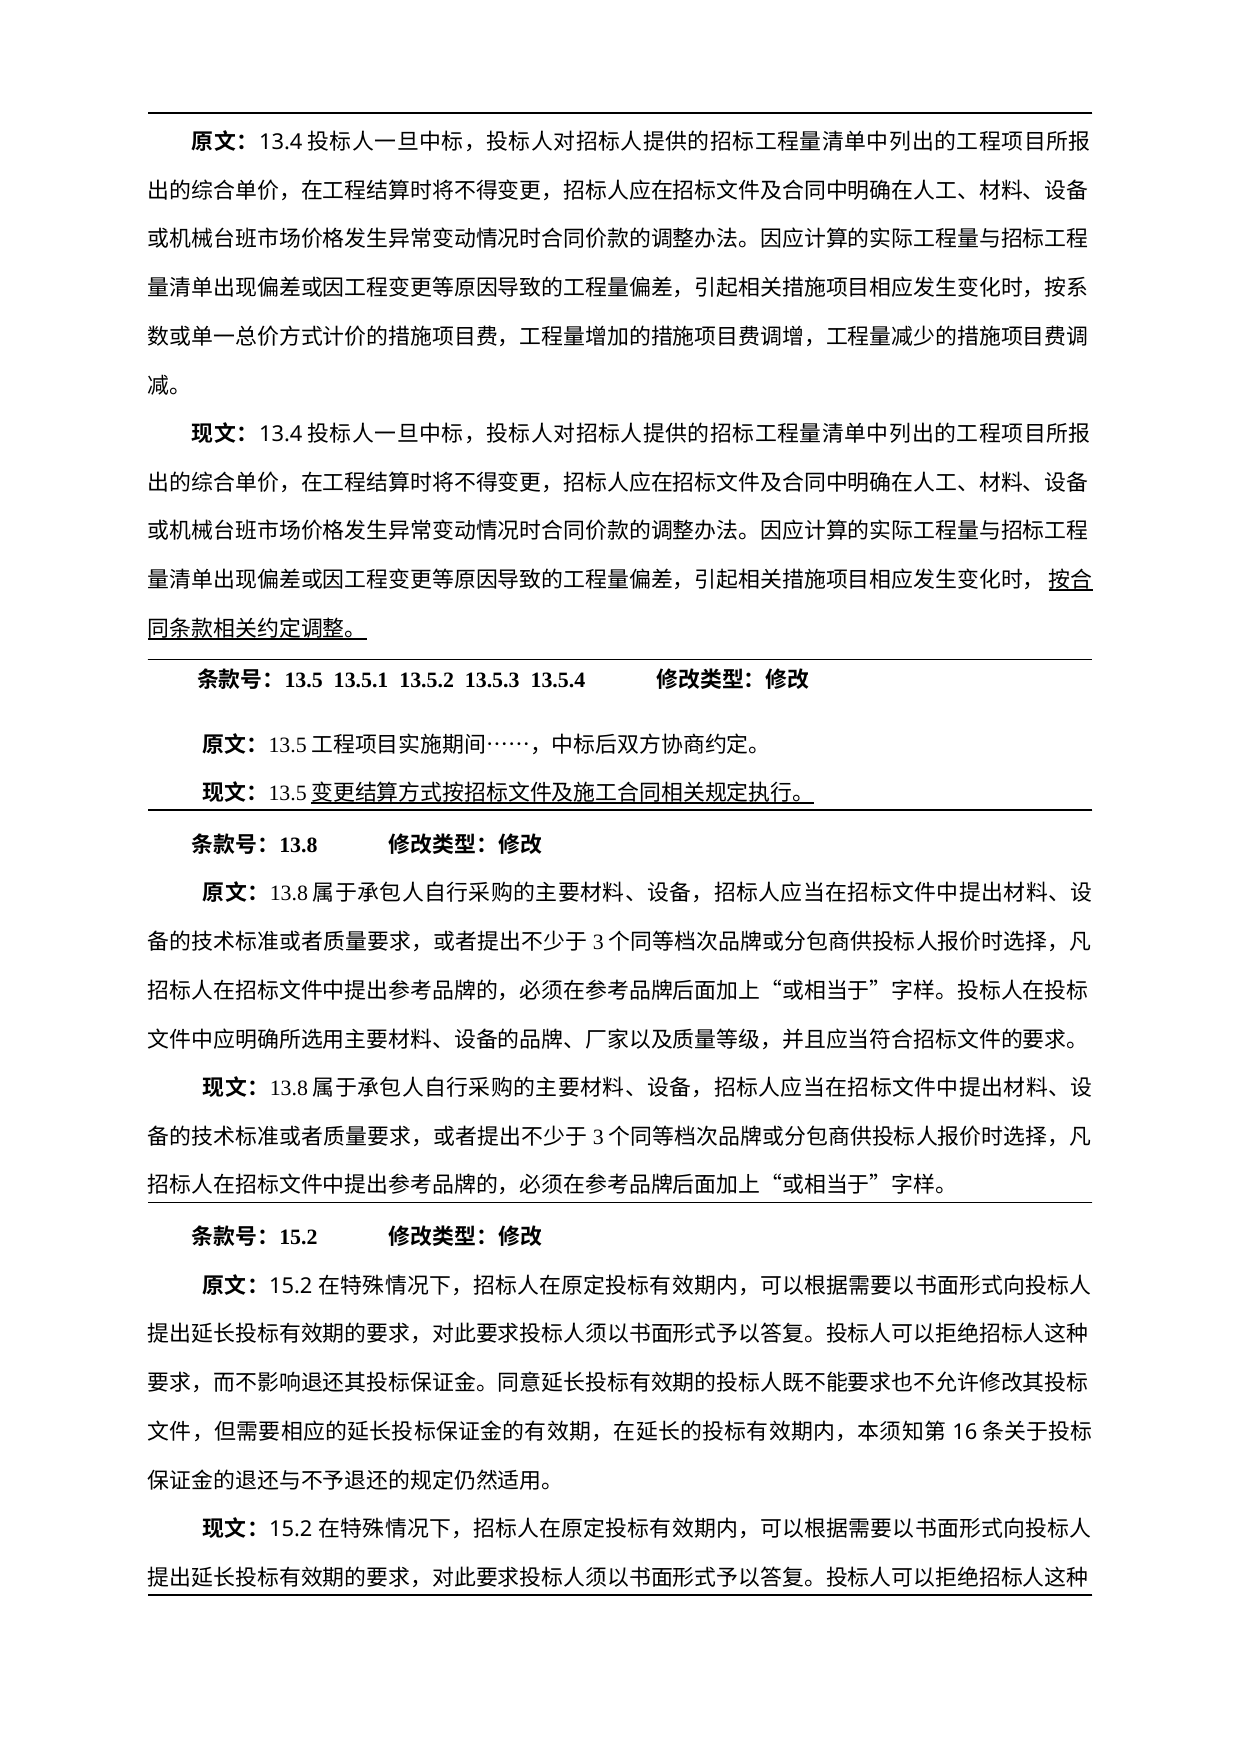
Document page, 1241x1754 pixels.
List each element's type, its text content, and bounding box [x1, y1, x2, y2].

text 条款号：13.8 修改类型：修改 [148, 827, 1092, 859]
text 现文：13.5变更结算方式按招标文件及施工合同相关规定执行。 [148, 774, 1092, 809]
text 原文：15.2 在特殊情况下，招标人在原定投标有效期内，可以根据需要以书面形式向投标人提出延长投标有效期的要求，对此要求投标人须以书面形式予以答复。投标人可以拒绝招标人这种要求，而不影响退还其投标保证金。同意延长投标有效期的投标人既不能要求也不允许修改其投标文件，但需要相应的延长投标保证金的有效期，在延长的投标有效期内，本须知第16条关于投标保证金的退还与不予退还的规定仍然适用。 [148, 1267, 1092, 1495]
text 条款号：13.5 13.5.1 13.5.2 13.5.3 13.5.4 修改类型：修改 [148, 660, 1092, 694]
text 原文：13.8属于承包人自行采购的主要材料、设备，招标人应当在招标文件中提出材料、设备的技术标准或者质量要求，或者提出不少于3个同等档次品牌或分包商供投标人报价时选择，凡招标人在招标文件中提出参考品牌的，必须在参考品牌后面加上“或相当于”字样。投标人在投标文件中应明确所选用主要材料、设备的品牌、厂家以及质量等级，并且应当符合招标文件的要求。 [148, 875, 1092, 1054]
text 现文：13.4投标人一旦中标，投标人对招标人提供的招标工程量清单中列出的工程项目所报出的综合单价，在工程结算时将不得变更，招标人应在招标文件及合同中明确在人工、材料、设备或机械台班市场价格发生异常变动情况时合同价款的调整办法。因应计算的实际工程量与招标工程量清单出现偏差或因工程变更等原因导致的工程量偏差，引起相关措施项目相应发生变化时，按合同条款相关约定调整。 [148, 416, 1092, 643]
text 原文：13.5工程项目实施期间……，中标后双方协商约定。 [148, 726, 1092, 759]
text 现文：13.8属于承包人自行采购的主要材料、设备，招标人应当在招标文件中提出材料、设备的技术标准或者质量要求，或者提出不少于3个同等档次品牌或分包商供投标人报价时选择，凡招标人在招标文件中提出参考品牌的，必须在参考品牌后面加上“或相当于”字样。 [148, 1069, 1092, 1202]
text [148, 1511, 1092, 1594]
text 原文：13.4投标人一旦中标，投标人对招标人提供的招标工程量清单中列出的工程项目所报出的综合单价，在工程结算时将不得变更，招标人应在招标文件及合同中明确在人工、材料、设备或机械台班市场价格发生异常变动情况时合同价款的调整办法。因应计算的实际工程量与招标工程量清单出现偏差或因工程变更等原因导致的工程量偏差，引起相关措施项目相应发生变化时，按系数或单一总价方式计价的措施项目费，工程量增加的措施项目费调增，工程量减少的措施项目费调减。 [148, 123, 1092, 400]
text 条款号：15.2 修改类型：修改 [148, 1219, 1092, 1251]
